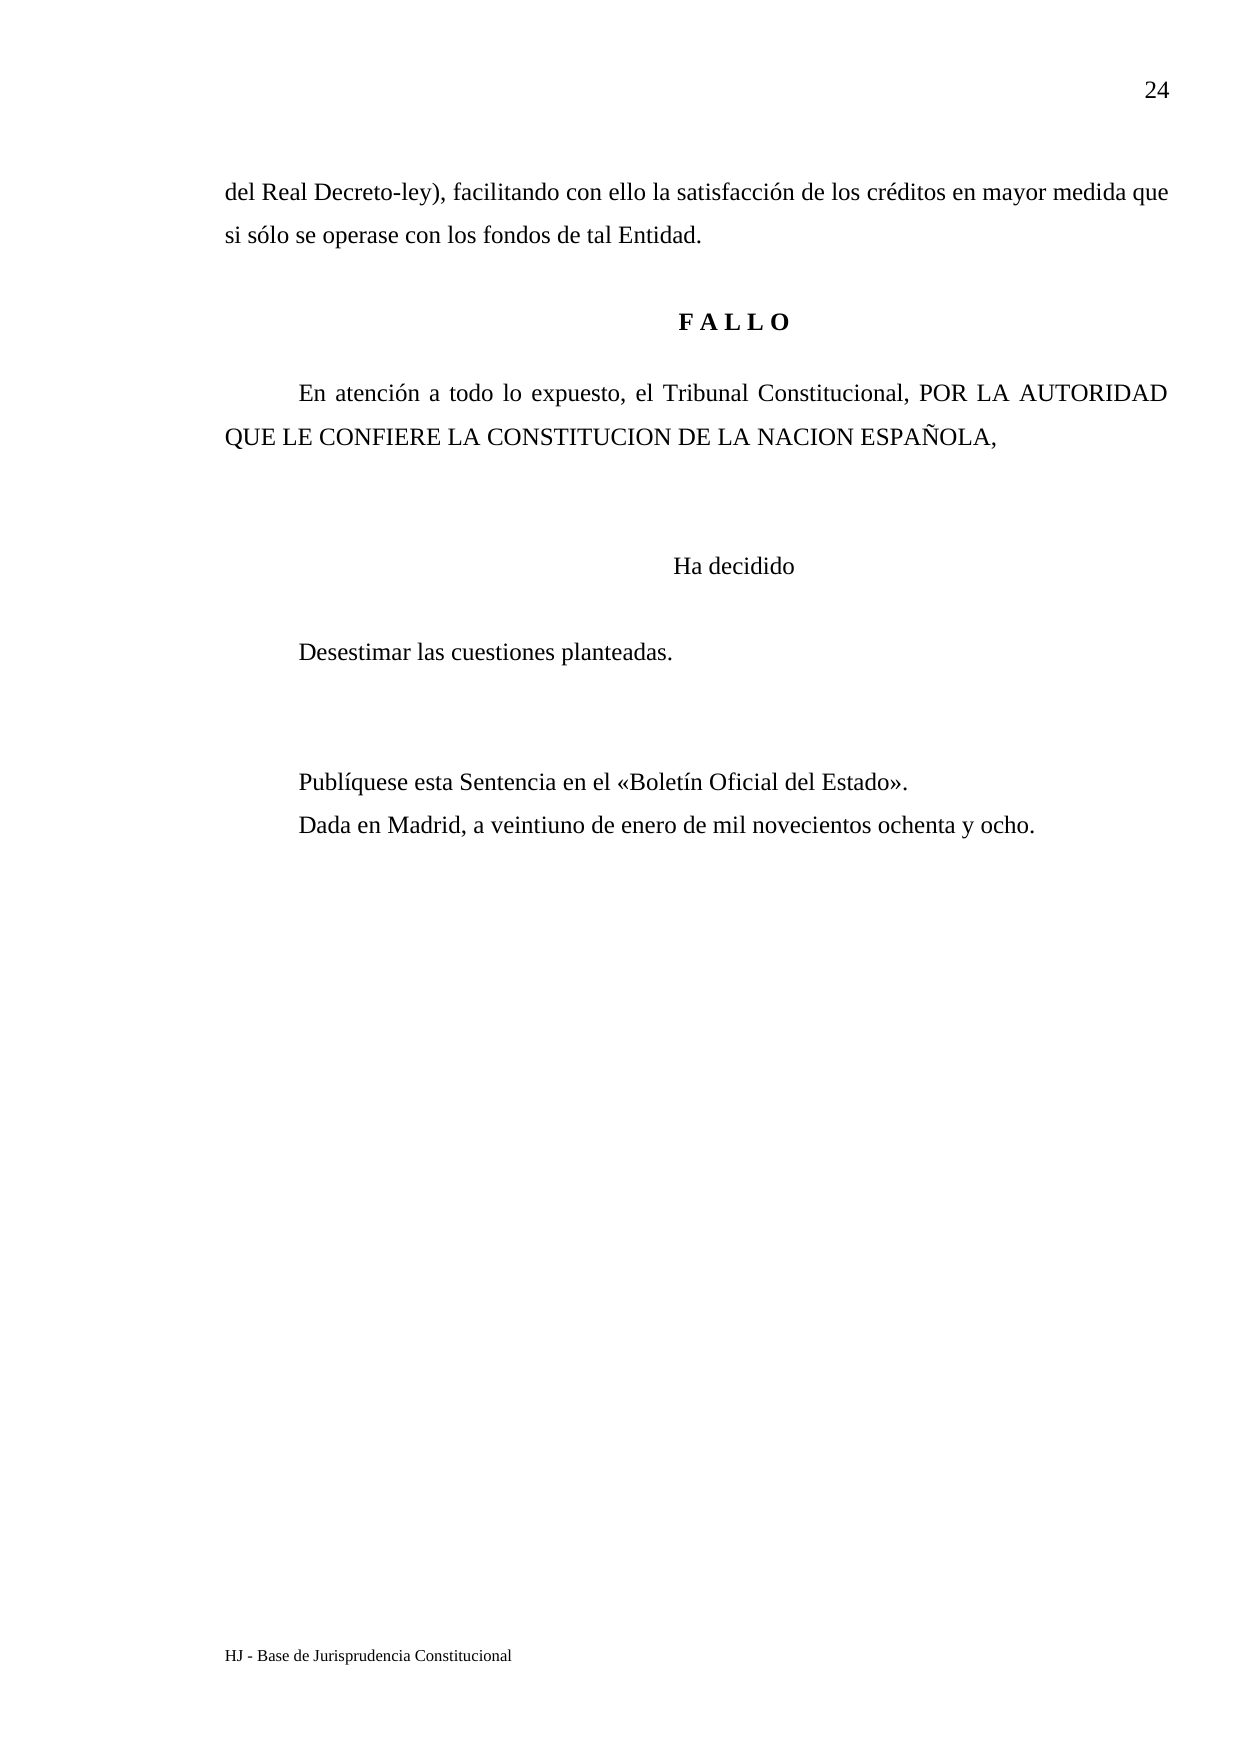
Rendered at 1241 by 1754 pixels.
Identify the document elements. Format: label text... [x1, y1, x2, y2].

text Dada en Madrid, a veintiuno de enero de mil novecientos ochenta y ocho. [224, 810, 1169, 838]
text Ha decidido [224, 551, 1169, 580]
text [224, 177, 1169, 249]
text En atención a todo lo expuesto, el Tribunal Constitucional, POR LA AUTORIDAD QUE LE CONFIERE LA CONSTITUCION DE LA NACION ESPAÑOLA, [224, 378, 1169, 450]
text Desestimar las cuestiones planteadas. [224, 637, 1169, 666]
text Publíquese esta Sentencia en el «Boletín Oficial del Estado». [224, 767, 1169, 795]
subtitle F A L L O [224, 307, 1169, 335]
